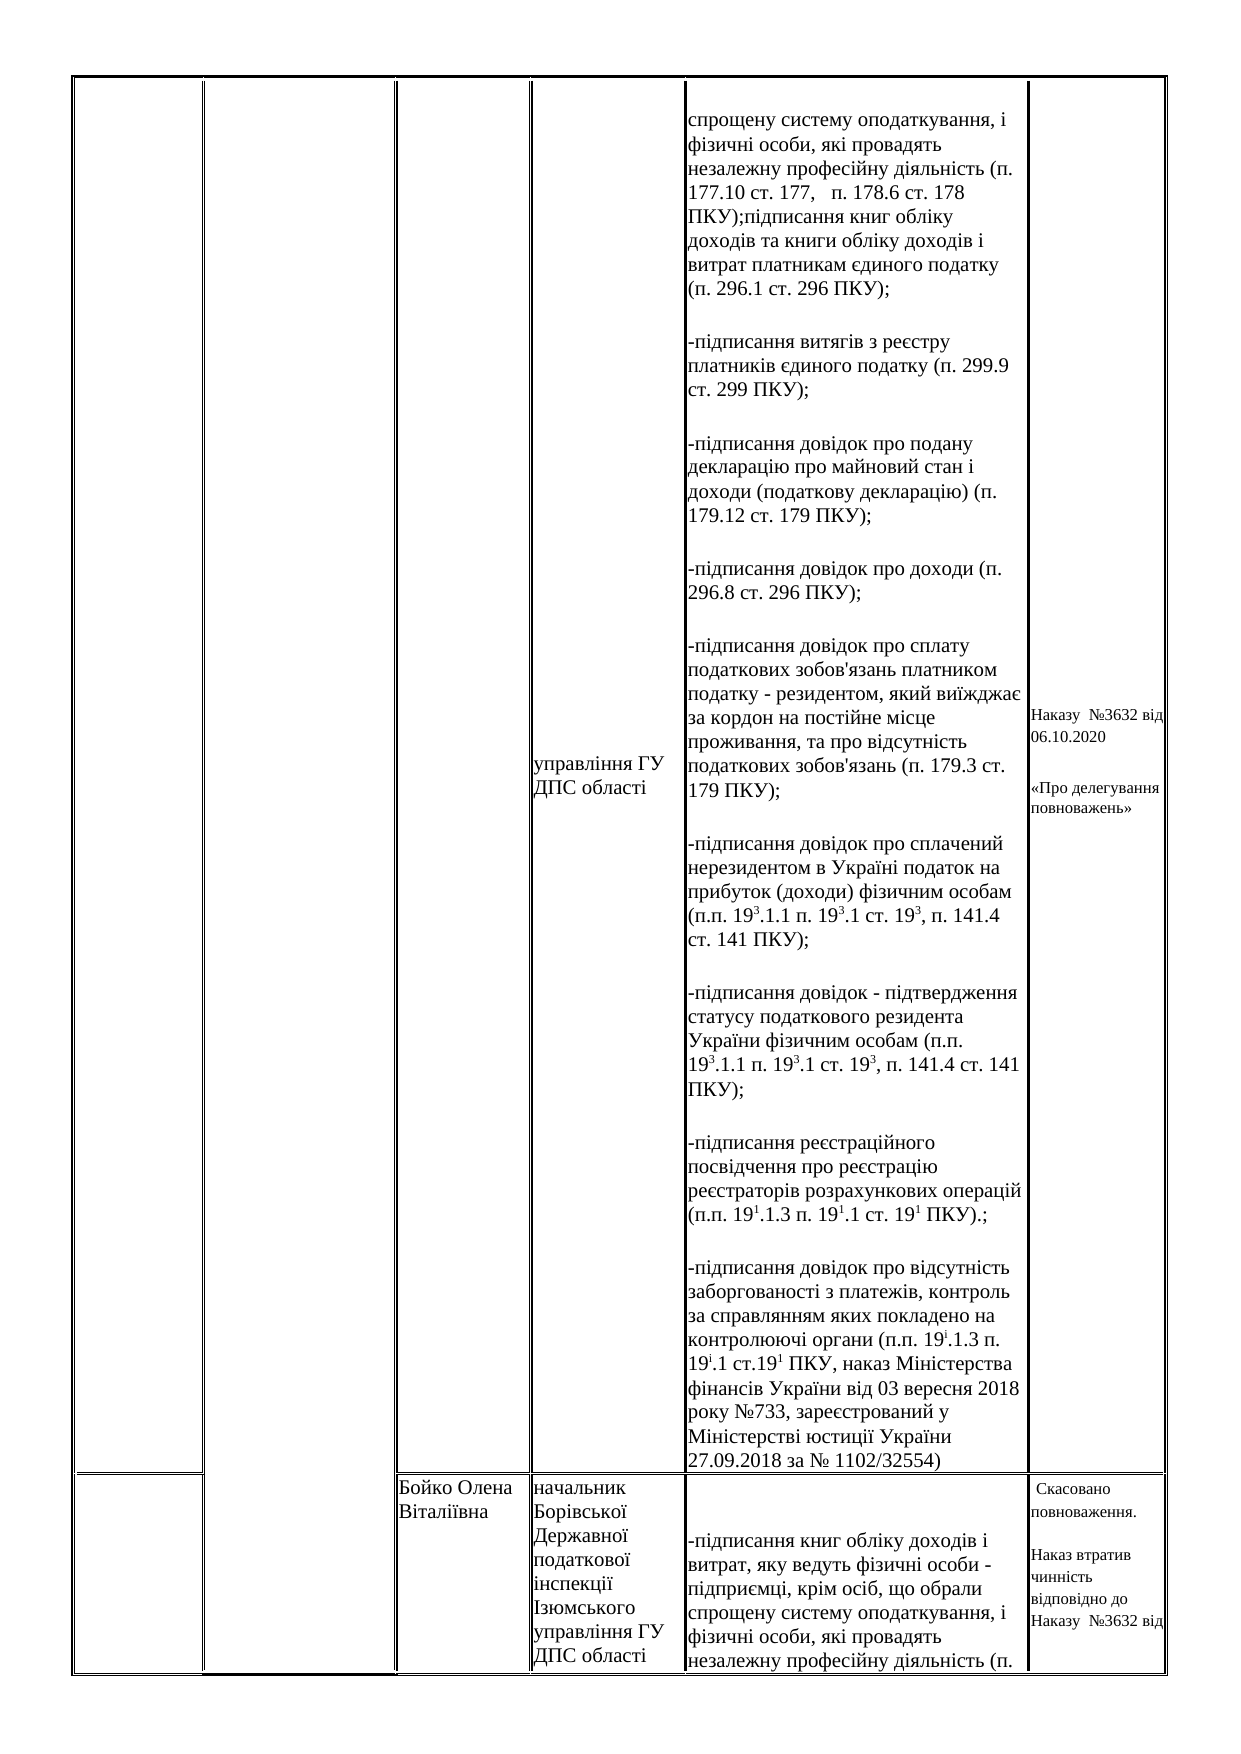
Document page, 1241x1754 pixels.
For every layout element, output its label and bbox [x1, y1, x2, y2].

table_cell [531, 78, 685, 1472]
table_cell [396, 77, 531, 1472]
table_cell [1028, 78, 1164, 1472]
table_cell [1028, 1472, 1166, 1672]
table_cell [73, 1472, 203, 1672]
table_cell [685, 1475, 1028, 1672]
table_cell [685, 78, 1028, 1472]
table_cell [531, 1475, 685, 1672]
table_cell [75, 78, 203, 1472]
table_cell [396, 1472, 531, 1672]
